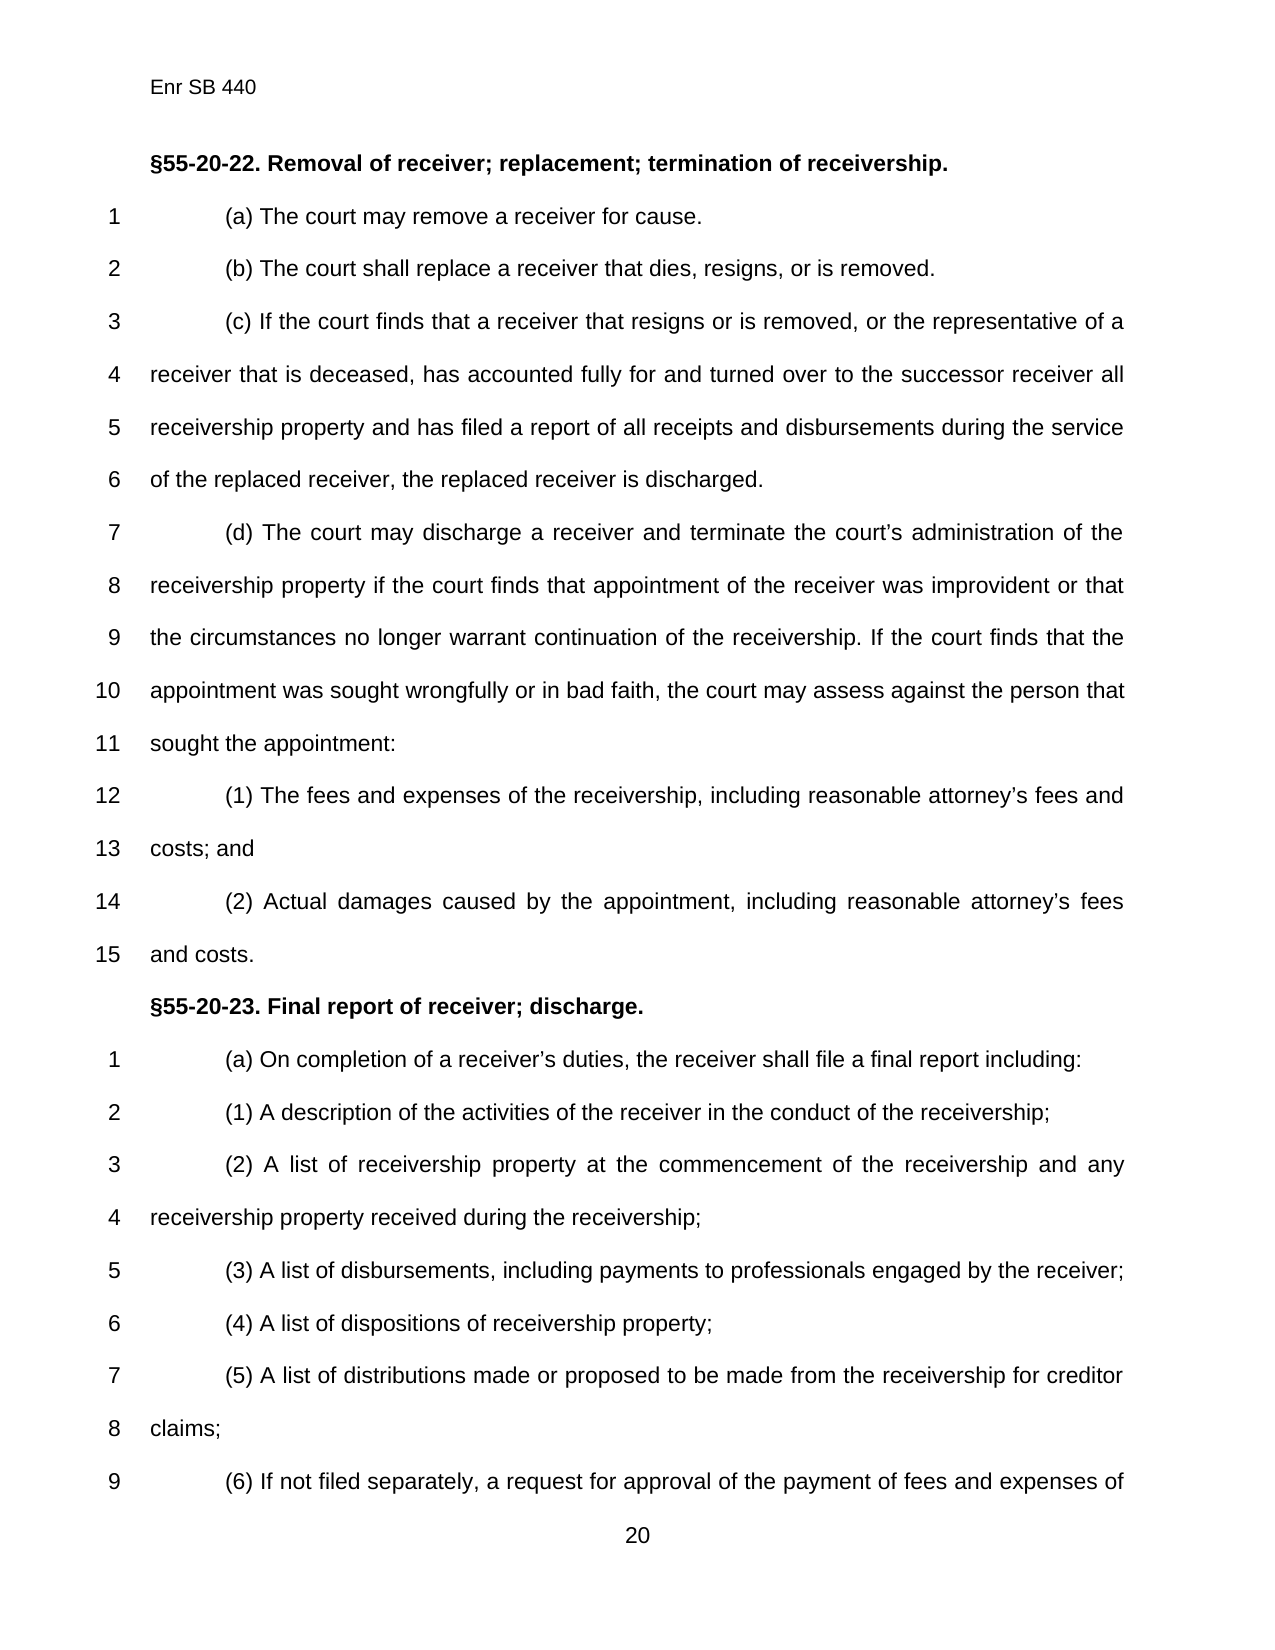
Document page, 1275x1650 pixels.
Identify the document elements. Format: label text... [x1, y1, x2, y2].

text (5) A list of distributions made or proposed to be made from the receivership for creditor claims; [150, 1362, 1125, 1441]
text (2) A list of receivership property at the commencement of the receivership and any receivership property received during the receivership; [150, 1151, 1125, 1231]
text (4) A list of dispositions of receivership property; [150, 1309, 1125, 1336]
text (1) A description of the activities of the receiver in the conduct of the receivership; [150, 1099, 1125, 1125]
text (1) The fees and expenses of the receivership, including reasonable attorney’s fees and costs; and [150, 782, 1125, 862]
text (d) The court may discharge a receiver and terminate the court’s administration of the receivership property if the court finds that appointment of the receiver was improvident or that the circumstances no longer warrant continuation of the receivership. If the court finds that the appointment was sought wrongfully or in bad faith, the court may assess against the person that sought the appointment: [150, 519, 1125, 756]
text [150, 1468, 1125, 1494]
text (b) The court shall replace a receiver that dies, resigns, or is removed. [150, 255, 1125, 282]
text (a) On completion of a receiver’s duties, the receiver shall file a final report including: [150, 1046, 1125, 1072]
text (3) A list of disbursements, including payments to professionals engaged by the receiver; [150, 1257, 1125, 1283]
text (c) If the court finds that a receiver that resigns or is removed, or the representative of a receiver that is deceased, has accounted fully for and turned over to the successor receiver all receivership property and has filed a report of all receipts and disbursements during the service of the replaced receiver, the replaced receiver is discharged. [150, 308, 1125, 493]
subtitle §55-20-23. Final report of receiver; discharge. [150, 993, 1125, 1020]
subtitle §55-20-22. Removal of receiver; replacement; termination of receivership. [150, 150, 1125, 176]
text (2) Actual damages caused by the appointment, including reasonable attorney’s fees and costs. [150, 888, 1125, 967]
text (a) The court may remove a receiver for cause. [150, 203, 1125, 229]
